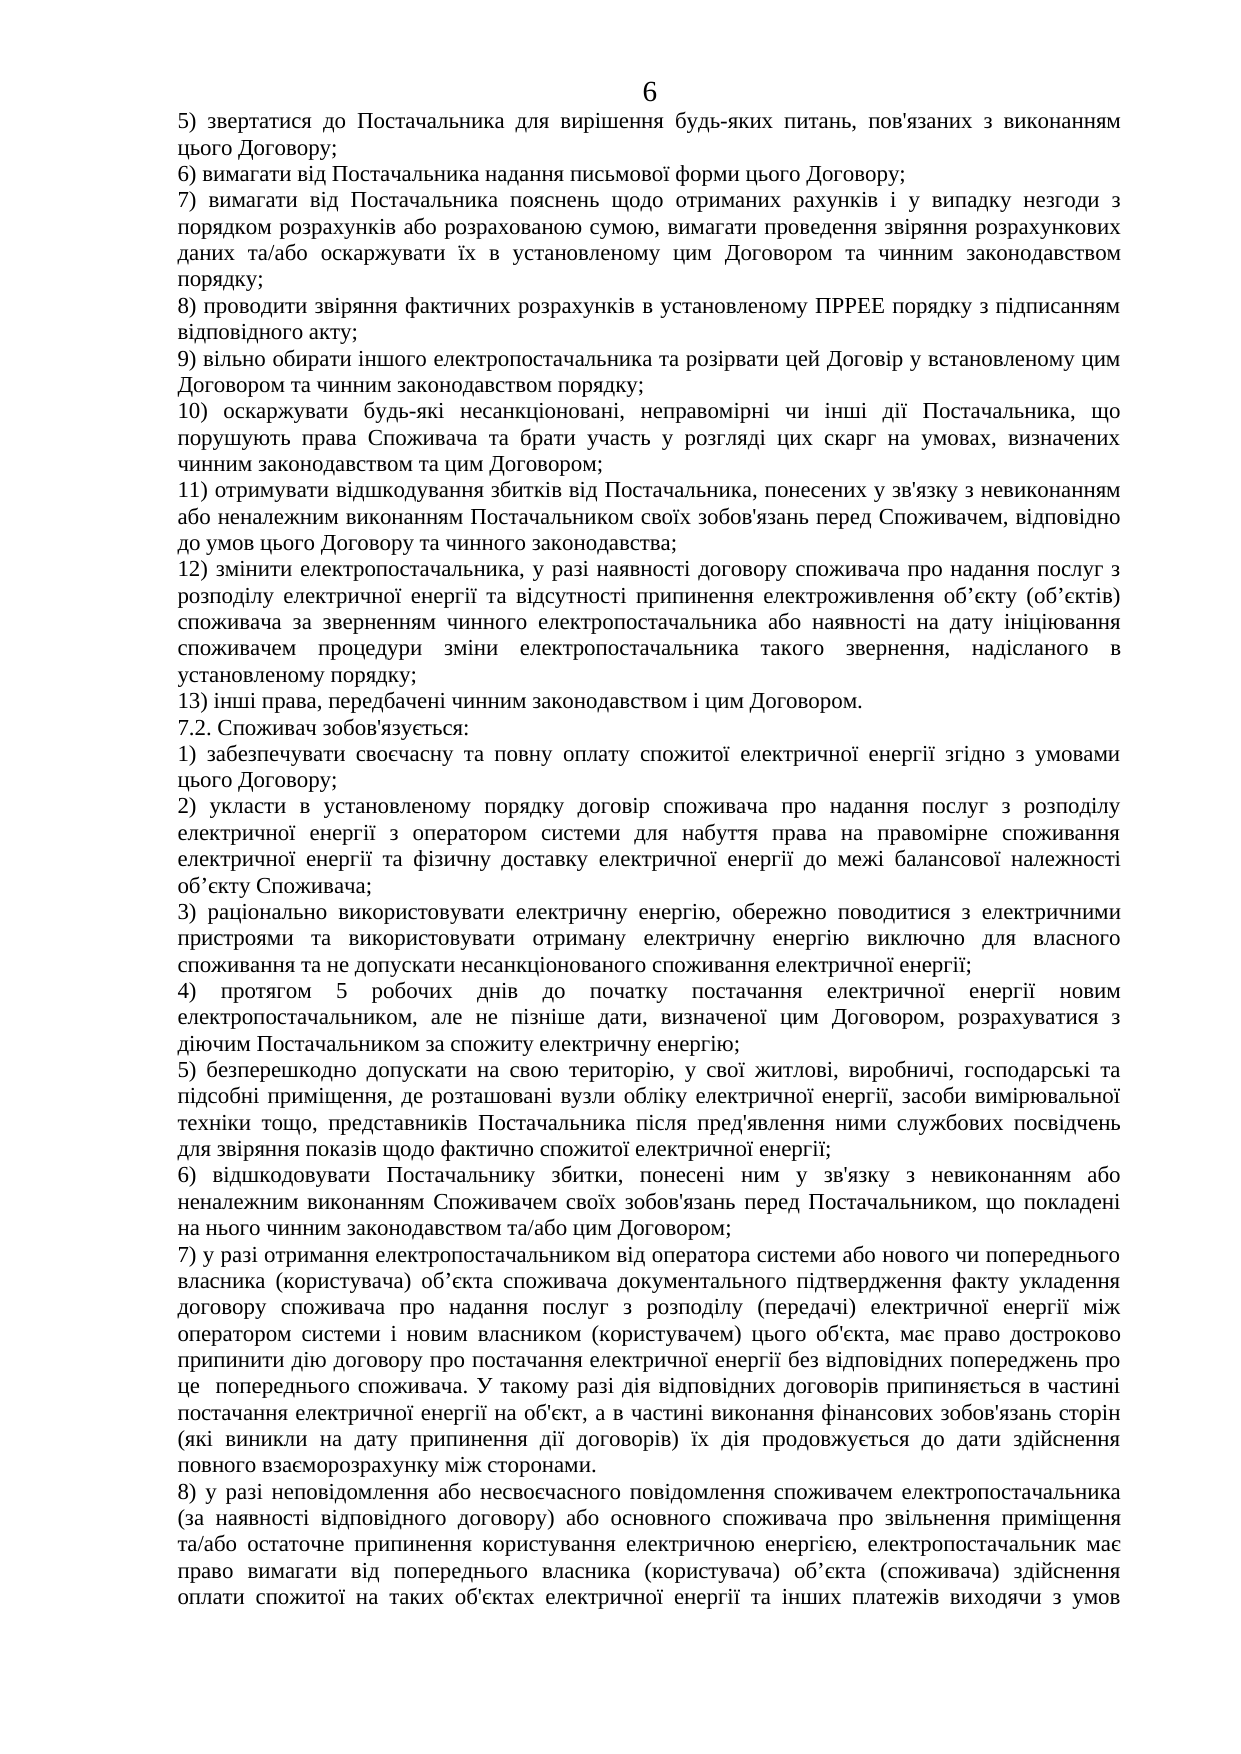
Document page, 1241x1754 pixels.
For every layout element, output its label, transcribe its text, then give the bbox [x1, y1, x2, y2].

text 4) протягом 5 робочих днів до початку постачання електричної енергії новим електропостачальником, але не пізніше дати, визначеної цим Договором, розрахуватися з діючим Постачальником за спожиту електричну енергію; [177, 977, 1122, 1056]
text 9) вільно обирати іншого електропостачальника та розірвати цей Договір у встановленому цим Договором та чинним законодавством порядку; [177, 344, 1122, 397]
text 13) інші права, передбачені чинним законодавством і цим Договором. [177, 687, 1122, 713]
text 8) проводити звіряння фактичних розрахунків в установленому ПРРЕЕ порядку з підписанням відповідного акту; [177, 292, 1122, 344]
text 3) раціонально використовувати електричну енергію, обережно поводитися з електричними пристроями та використовувати отриману електричну енергію виключно для власного споживання та не допускати несанкціонованого споживання електричної енергії; [177, 898, 1122, 977]
text 5) безперешкодно допускати на свою територію, у свої житлові, виробничі, господарські та підсобні приміщення, де розташовані вузли обліку електричної енергії, засоби вимірювальної техніки тощо, представників Постачальника після пред'явлення ними службових посвідчень для звіряння показів щодо фактично спожитої електричної енергії; [177, 1056, 1122, 1162]
text 7.2. Споживач зобов'язується: [177, 713, 1122, 740]
text 5) звертатися до Постачальника для вирішення будь-яких питань, пов'язаних з виконанням цього Договору; [177, 107, 1122, 160]
text 12) змінити електропостачальника, у разі наявності договору споживача про надання послуг з розподілу електричної енергії та відсутності припинення електроживлення об’єкту (об’єктів) споживача за зверненням чинного електропостачальника або наявності на дату ініціювання споживачем процедури зміни електропостачальника такого звернення, надісланого в установленому порядку; [177, 555, 1122, 687]
text 10) оскаржувати будь-які несанкціоновані, неправомірні чи інші дії Постачальника, що порушують права Споживача та брати участь у розгляді цих скарг на умовах, визначених чинним законодавством та цим Договором; [177, 397, 1122, 476]
text 7) вимагати від Постачальника пояснень щодо отриманих рахунків і у випадку незгоди з порядком розрахунків або розрахованою сумою, вимагати проведення звіряння розрахункових даних та/або оскаржувати їх в установленому цим Договором та чинним законодавством порядку; [177, 186, 1122, 292]
text 7) у разі отримання електропостачальником від оператора системи або нового чи попереднього власника (користувача) об’єкта споживача документального підтвердження факту укладення договору споживача про надання послуг з розподілу (передачі) електричної енергії між оператором системи і новим власником (користувачем) цього об'єкта, має право достроково припинити дію договору про постачання електричної енергії без відповідних попереджень про це попереднього споживача. У такому разі дія відповідних договорів припиняється в частині постачання електричної енергії на об'єкт, а в частині виконання фінансових зобов'язань сторін (які виникли на дату припинення дії договорів) їх дія продовжується до дати здійснення повного взаєморозрахунку між сторонами. [177, 1241, 1122, 1478]
text 11) отримувати відшкодування збитків від Постачальника, понесених у зв'язку з невиконанням або неналежним виконанням Постачальником своїх зобов'язань перед Споживачем, відповідно до умов цього Договору та чинного законодавства; [177, 476, 1122, 555]
text 6) вимагати від Постачальника надання письмової форми цього Договору; [177, 160, 1122, 186]
text 1) забезпечувати своєчасну та повну оплату спожитої електричної енергії згідно з умовами цього Договору; [177, 740, 1122, 793]
text 6) відшкодовувати Постачальнику збитки, понесені ним у зв'язку з невиконанням або неналежним виконанням Споживачем своїх зобов'язань перед Постачальником, що покладені на нього чинним законодавством та/або цим Договором; [177, 1162, 1122, 1241]
text 2) укласти в установленому порядку договір споживача про надання послуг з розподілу електричної енергії з оператором системи для набуття права на правомірне споживання електричної енергії та фізичну доставку електричної енергії до межі балансової належності об’єкту Споживача; [177, 793, 1122, 898]
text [177, 1478, 1122, 1609]
